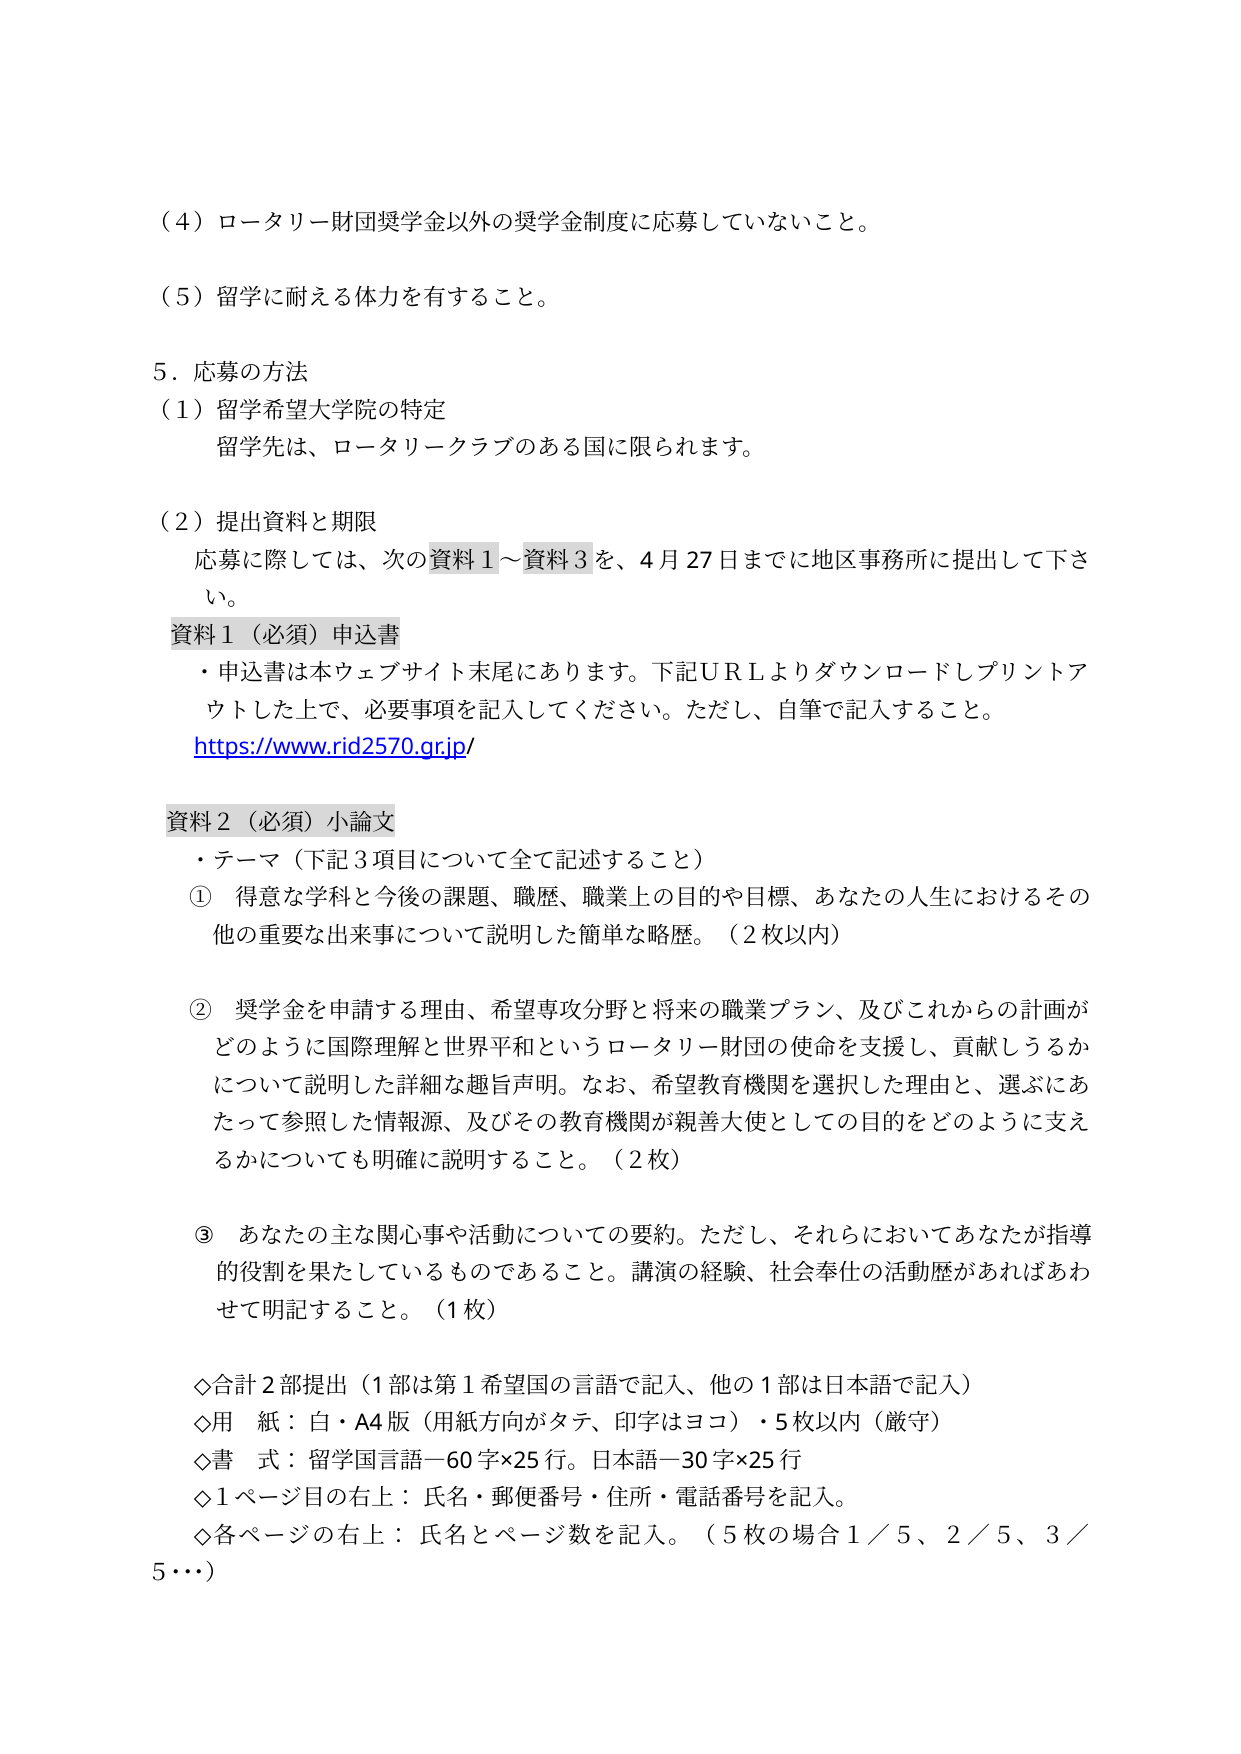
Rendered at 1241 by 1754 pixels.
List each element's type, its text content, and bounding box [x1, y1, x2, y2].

text （１）留学希望大学院の特定 [148, 389, 1092, 427]
text ５．応募の方法 [148, 352, 1092, 389]
text 留学先は、ロータリークラブのある国に限られます。 [148, 427, 1092, 464]
text ② 奨学金を申請する理由、希望専攻分野と将来の職業プラン、及びこれからの計画がどのように国際理解と世界平和というロータリー財団の使命を支援し、貢献しうるかについて説明した詳細な趣旨声明。なお、希望教育機関を選択した理由と、選ぶにあたって参照した情報源、及びその教育機関が親善大使としての目的をどのように支えるかについても明確に説明すること。（２枚） [166, 989, 1092, 1177]
text ◇書 式： 留学国言語―60字×25行。日本語―30字×25行 [148, 1439, 1092, 1477]
text ・テーマ（下記３項目について全て記述すること） [166, 839, 1092, 877]
text ① 得意な学科と今後の課題、職歴、職業上の目的や目標、あなたの人生におけるその他の重要な出来事について説明した簡単な略歴。（２枚以内） [166, 877, 1092, 952]
text ◇用 紙： 白・A4版（用紙方向がタテ、印字はヨコ）・5枚以内（厳守） [148, 1402, 1092, 1439]
text 資料１（必須）申込書 [148, 614, 1092, 652]
text （４）ロータリー財団奨学金以外の奨学金制度に応募していないこと。 [148, 202, 1092, 239]
text ◇各ページの右上： 氏名とページ数を記入。（５枚の場合１／５、２／５、３／５･･･） [148, 1514, 1092, 1589]
text 資料２（必須）小論文 [166, 802, 1092, 839]
text ◇合計2部提出（1部は第１希望国の言語で記入、他の1部は日本語で記入） [194, 1364, 1092, 1402]
text 応募に際しては、次の資料１～資料３を、4月27日までに地区事務所に提出して下さい。 [148, 539, 1092, 614]
text （５）留学に耐える体力を有すること。 [148, 277, 1092, 314]
text ◇１ページ目の右上： 氏名・郵便番号・住所・電話番号を記入。 [148, 1477, 1092, 1514]
text ③ あなたの主な関心事や活動についての要約。ただし、それらにおいてあなたが指導的役割を果たしているものであること。講演の経験、社会奉仕の活動歴があればあわせて明記すること。（1枚） [194, 1214, 1092, 1327]
text （２）提出資料と期限 [148, 502, 1092, 539]
text https://www.rid2570.gr.jp/ [194, 727, 1092, 764]
text ・申込書は本ウェブサイト末尾にあります。下記ＵＲＬよりダウンロードしプリントアウトした上で、必要事項を記入してください。ただし、自筆で記入すること。 [194, 652, 1092, 727]
